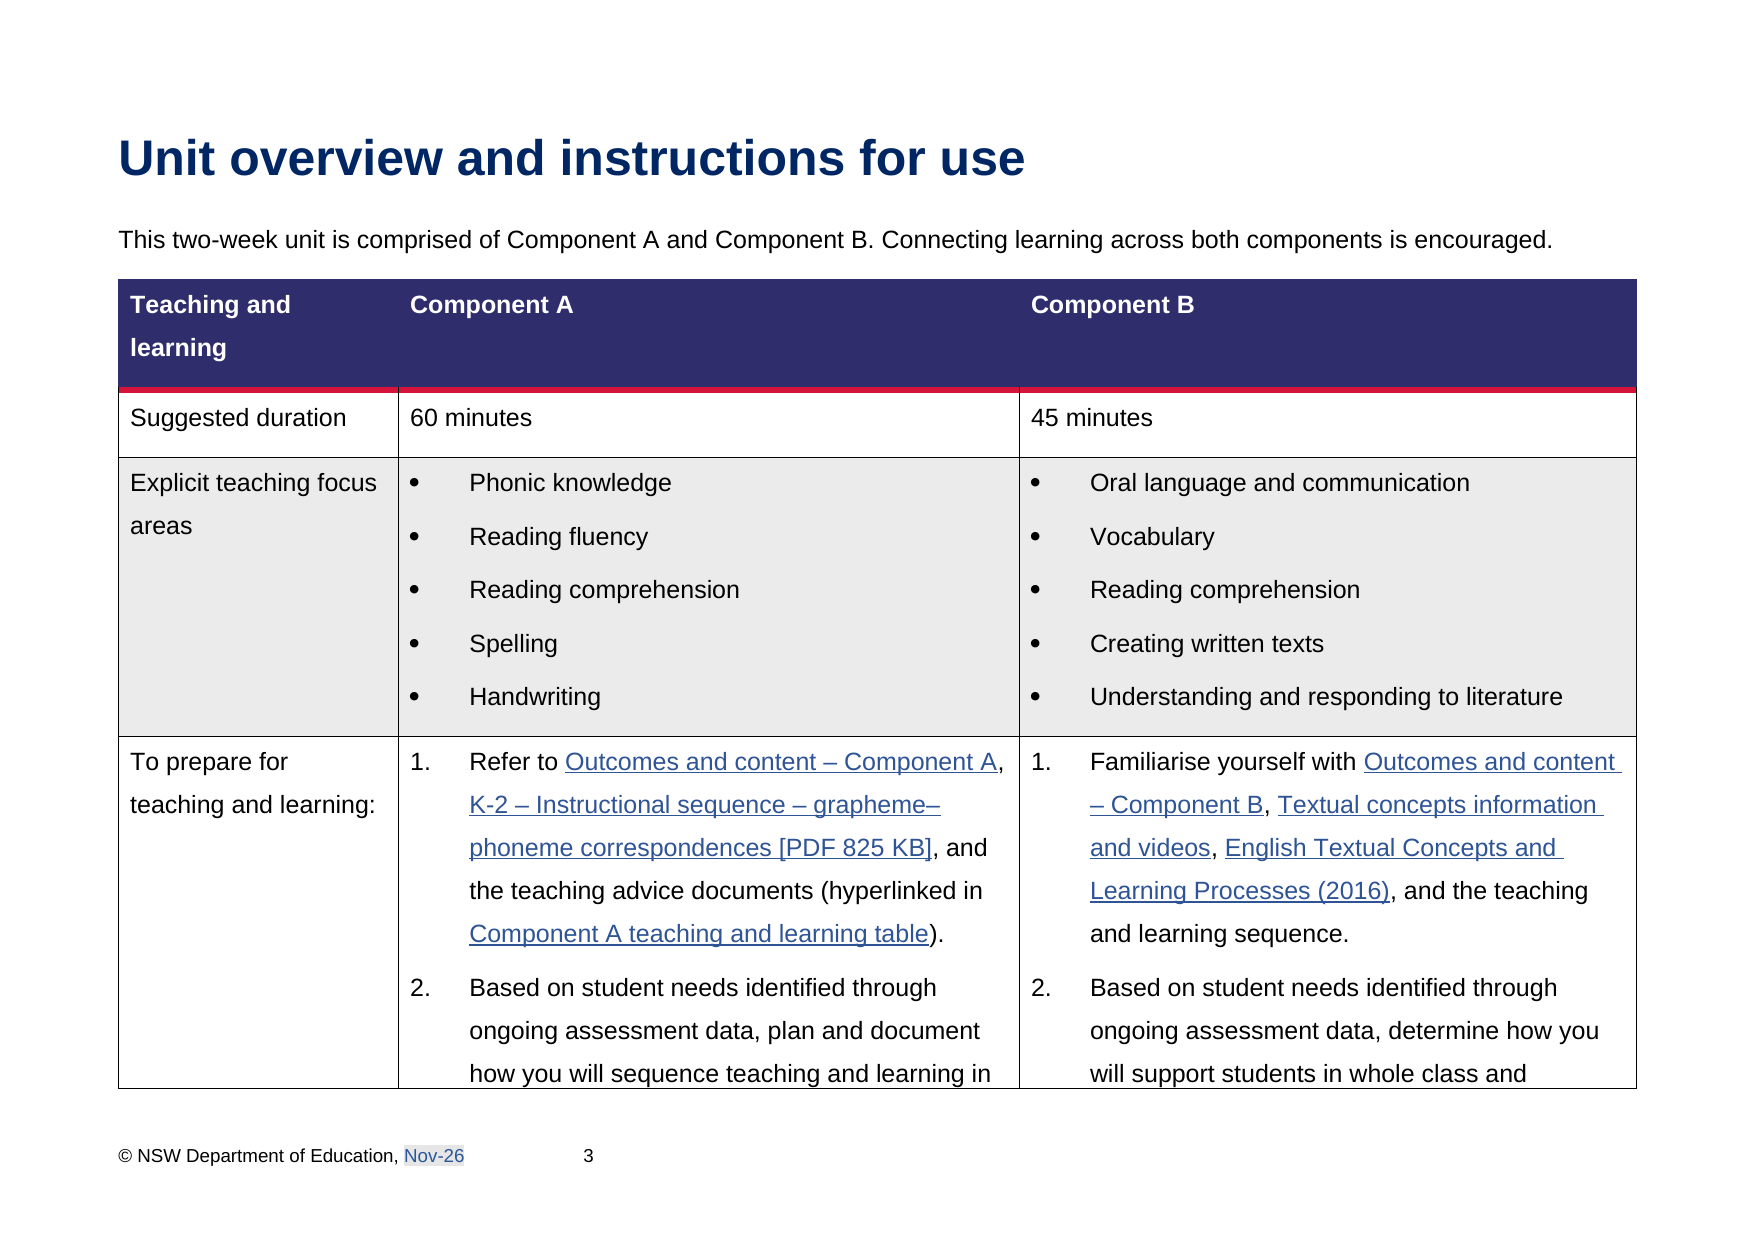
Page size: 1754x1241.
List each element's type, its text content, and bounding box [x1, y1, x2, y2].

subtitle Unit overview and instructions for use [118, 128, 1636, 186]
table_cell Suggested duration [119, 393, 398, 457]
table_header Component A [399, 280, 1019, 387]
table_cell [1020, 737, 1636, 1088]
table_cell Phonic knowledge Reading fluency Reading comprehension Spelling Handwriting [399, 458, 1019, 736]
table_cell Oral language and communication Vocabulary Reading comprehension Creating written texts Understanding and responding to literature [1020, 458, 1636, 736]
table_header Teaching and learning [119, 280, 398, 387]
table_cell Explicit teaching focus areas [119, 458, 398, 736]
table_cell 45 minutes [1020, 393, 1636, 457]
table_cell 60 minutes [399, 393, 1019, 457]
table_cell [399, 737, 1019, 1088]
table_header Component B [1020, 280, 1636, 387]
text This two-week unit is comprised of Component A and Component B. Connecting learning across both components is encouraged. [118, 225, 1636, 254]
table_cell To prepare for teaching and learning: [119, 737, 398, 1088]
